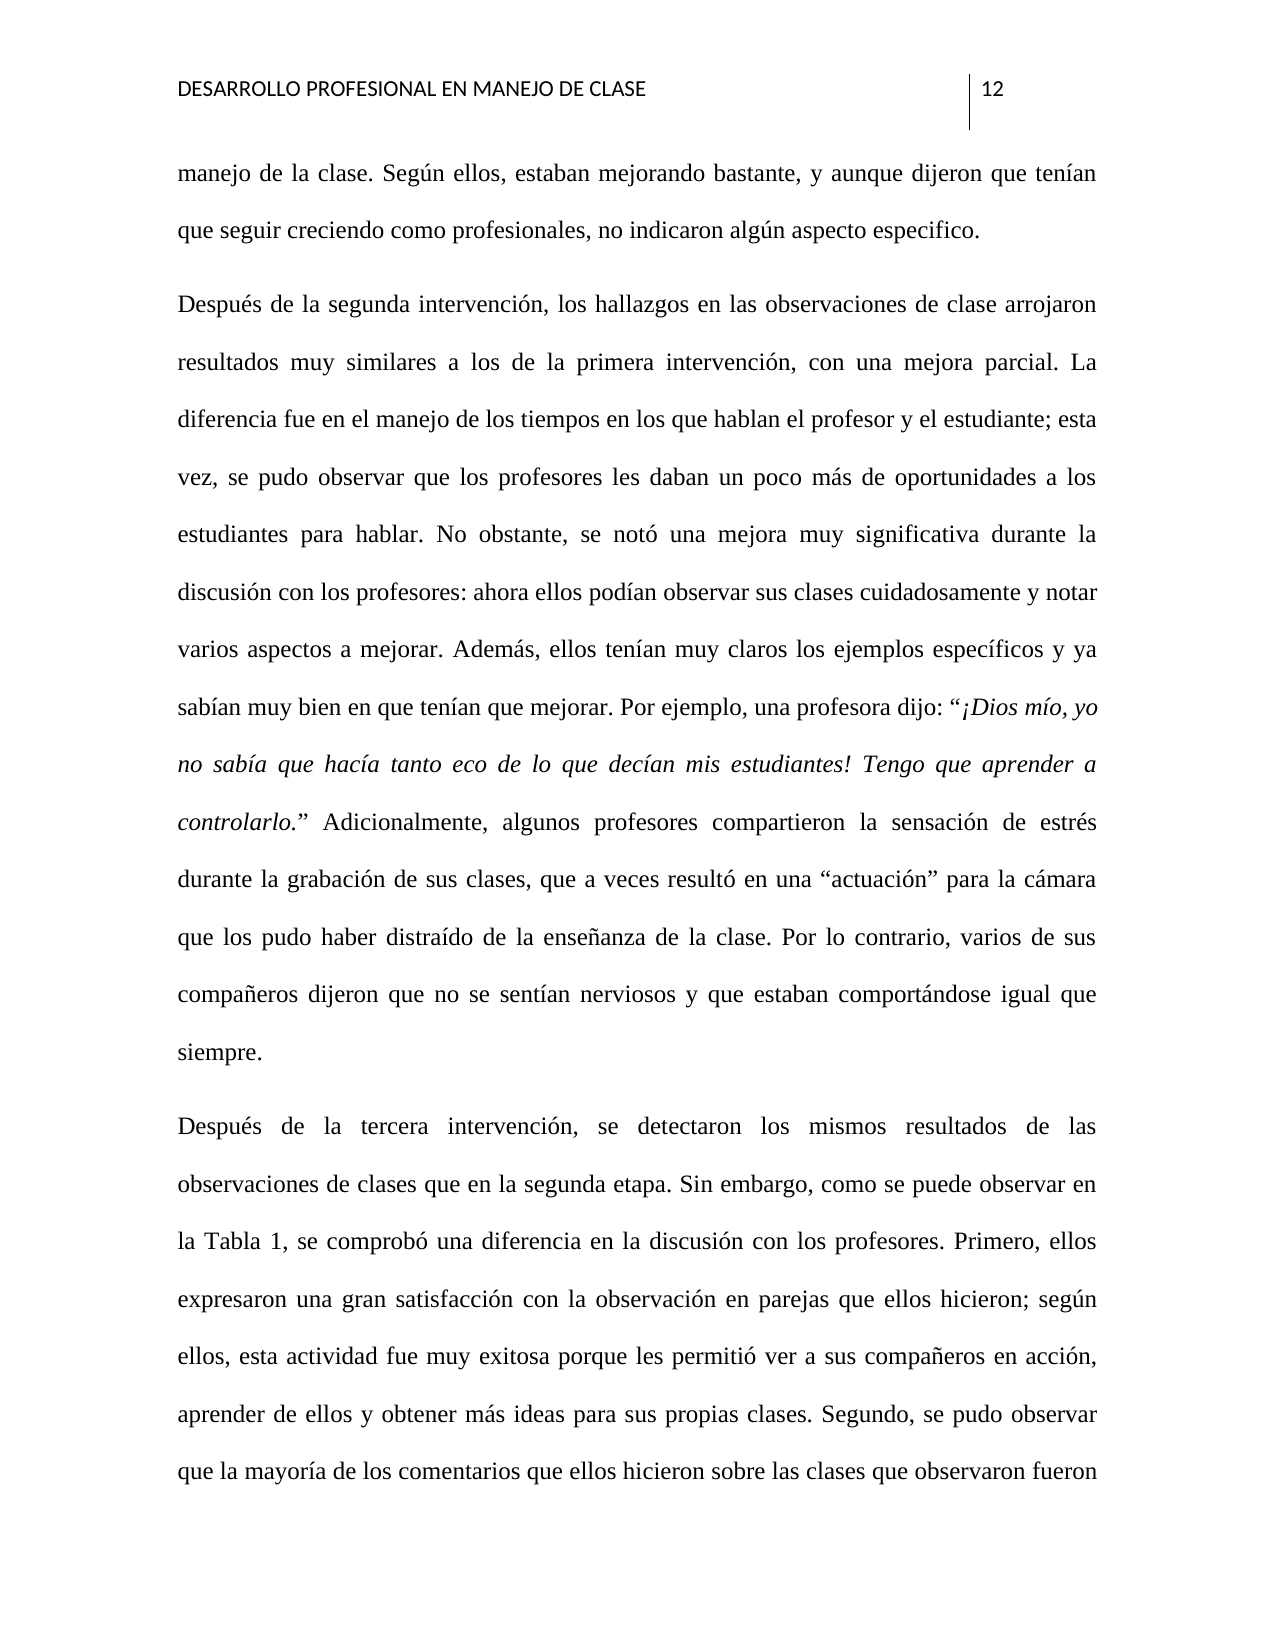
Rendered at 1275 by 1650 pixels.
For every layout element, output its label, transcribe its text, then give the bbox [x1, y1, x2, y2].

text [177, 158, 1098, 244]
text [177, 1111, 1098, 1485]
text Después de la segunda intervención, los hallazgos en las observaciones de clase arrojaron resultados muy similares a los de la primera intervención, con una mejora parcial. La diferencia fue en el manejo de los tiempos en los que hablan el profesor y el estudiante; esta vez, se pudo observar que los profesores les daban un poco más de oportunidades a los estudiantes para hablar. No obstante, se notó una mejora muy significativa durante la discusión con los profesores: ahora ellos podían observar sus clases cuidadosamente y notar varios aspectos a mejorar. Además, ellos tenían muy claros los ejemplos específicos y ya sabían muy bien en que tenían que mejorar. Por ejemplo, una profesora dijo: “¡Dios mío, yo no sabía que hacía tanto eco de lo que decían mis estudiantes! Tengo que aprender a controlarlo.” Adicionalmente, algunos profesores compartieron la sensación de estrés durante la grabación de sus clases, que a veces resultó en una “actuación” para la cámara que los pudo haber distraído de la enseñanza de la clase. Por lo contrario, varios de sus compañeros dijeron que no se sentían nerviosos y que estaban comportándose igual que siempre. [177, 289, 1098, 1066]
